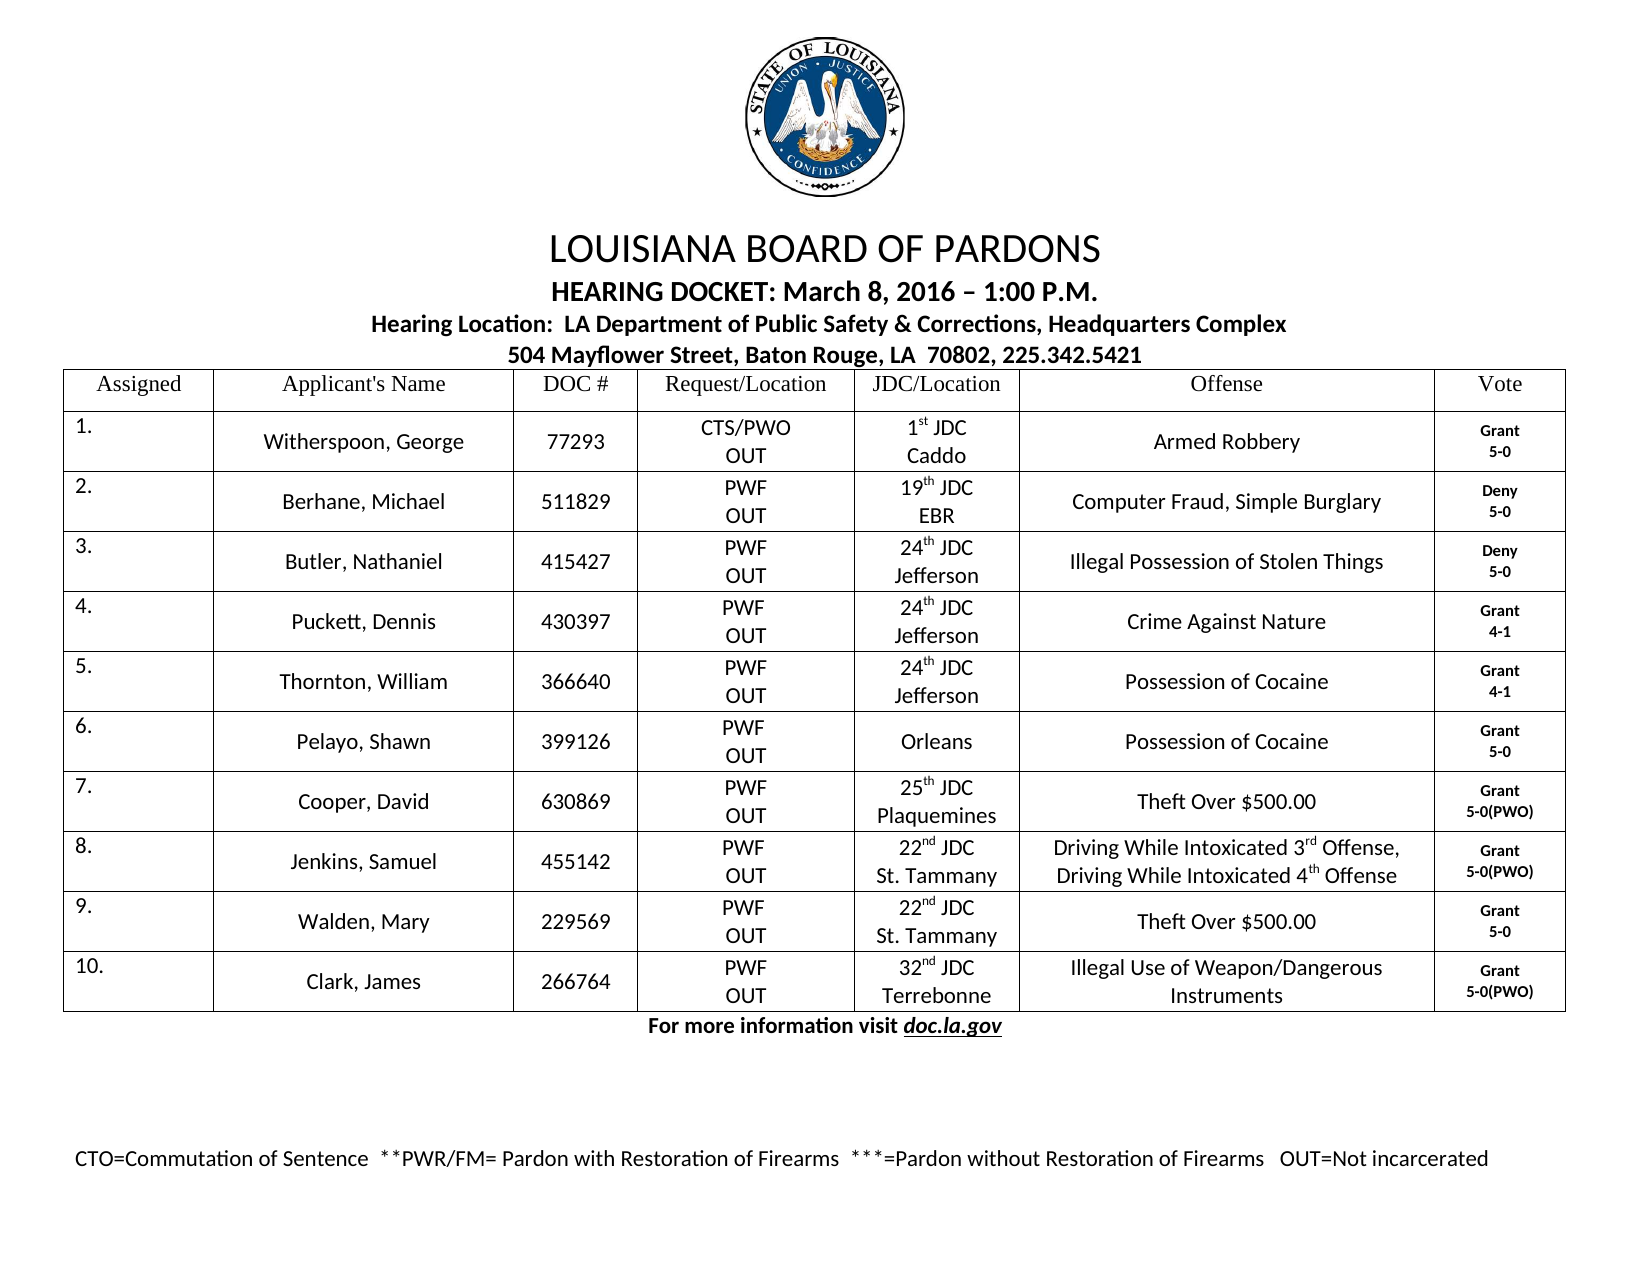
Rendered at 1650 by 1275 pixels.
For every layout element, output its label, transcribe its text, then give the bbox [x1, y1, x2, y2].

table_cell 1. [64, 412, 213, 471]
table_cell Possession of Cocaine [1020, 712, 1434, 771]
table_cell Driving While Intoxicated 3rd Offense, Driving While Intoxicated 4th Offense [1020, 832, 1434, 891]
table_cell 366640 [514, 652, 637, 711]
table_cell 511829 [514, 472, 637, 531]
table_cell 1st JDC Caddo [855, 412, 1019, 471]
table_cell CTS/PWO OUT [638, 412, 854, 471]
table_cell 7. [64, 772, 213, 831]
table_cell Jenkins, Samuel [214, 832, 513, 891]
table_cell Deny 5-0 [1435, 532, 1565, 591]
table_header Assigned [64, 370, 213, 411]
table_cell 22nd JDC St. Tammany [855, 832, 1019, 891]
table_cell Illegal Possession of Stolen Things [1020, 532, 1434, 591]
table_cell Witherspoon, George [214, 412, 513, 471]
table_cell Crime Against Nature [1020, 592, 1434, 651]
table_cell Pelayo, Shawn [214, 712, 513, 771]
table_cell 2. [64, 472, 213, 531]
table_cell Grant 5-0(PWO) [1435, 832, 1565, 891]
table_cell Computer Fraud, Simple Burglary [1020, 472, 1434, 531]
table_cell 4. [64, 592, 213, 651]
table_cell 399126 [514, 712, 637, 771]
table_cell Butler, Nathaniel [214, 532, 513, 591]
text HEARING DOCKET: March 8, 2016 – 1:00 P.M. [75, 273, 1575, 308]
table_cell Berhane, Michael [214, 472, 513, 531]
table_cell Armed Robbery [1020, 412, 1434, 471]
table_header Vote [1435, 370, 1565, 411]
table_cell PWF OUT [638, 472, 854, 531]
table_header Offense [1020, 370, 1434, 411]
table_cell Puckett, Dennis [214, 592, 513, 651]
table_cell Grant 5-0(PWO) [1435, 952, 1565, 1011]
table_cell 19th JDC EBR [855, 472, 1019, 531]
table_cell 266764 [514, 952, 637, 1011]
table_cell Deny 5-0 [1435, 472, 1565, 531]
table_cell PWF OUT [638, 532, 854, 591]
table_cell 77293 [514, 412, 637, 471]
table_cell 24th JDC Jefferson [855, 532, 1019, 591]
table_cell 24th JDC Jefferson [855, 592, 1019, 651]
table_cell 8. [64, 832, 213, 891]
table_cell Grant 5-0 [1435, 892, 1565, 951]
table_cell 229569 [514, 892, 637, 951]
table_cell 24th JDC Jefferson [855, 652, 1019, 711]
table_cell PWF OUT [638, 832, 854, 891]
table_cell PWF OUT [638, 652, 854, 711]
table_cell PWF OUT [638, 592, 854, 651]
table_cell Grant 4-1 [1435, 592, 1565, 651]
table_header Request/Location [638, 370, 854, 411]
table_header DOC # [514, 370, 637, 411]
picture [745, 37, 905, 197]
table_cell 9. [64, 892, 213, 951]
text Hearing Location: LA Department of Public Safety & Corrections, Headquarters Complex [75, 308, 1575, 339]
table_cell 430397 [514, 592, 637, 651]
table_cell Grant 5-0 [1435, 412, 1565, 471]
table_cell Walden, Mary [214, 892, 513, 951]
table_cell Grant 5-0 [1435, 712, 1565, 771]
table_cell Theft Over $500.00 [1020, 892, 1434, 951]
table_cell PWF OUT [638, 772, 854, 831]
table_header JDC/Location [855, 370, 1019, 411]
table_cell 6. [64, 712, 213, 771]
table_cell Orleans [855, 712, 1019, 771]
table_cell 25th JDC Plaquemines [855, 772, 1019, 831]
table_cell 415427 [514, 532, 637, 591]
table_cell 32nd JDC Terrebonne [855, 952, 1019, 1011]
table_cell PWF OUT [638, 892, 854, 951]
table_cell 22nd JDC St. Tammany [855, 892, 1019, 951]
table_header Applicant's Name [214, 370, 513, 411]
table_cell 5. [64, 652, 213, 711]
table_cell PWF OUT [638, 952, 854, 1011]
table_cell Illegal Use of Weapon/Dangerous Instruments [1020, 952, 1434, 1011]
table_cell 630869 [514, 772, 637, 831]
text For more information visit doc.la.gov [75, 1012, 1575, 1039]
text LOUISIANA BOARD OF PARDONS [75, 222, 1575, 273]
table_cell 455142 [514, 832, 637, 891]
text 504 Mayflower Street, Baton Rouge, LA 70802, 225.342.5421 [75, 339, 1575, 369]
table_cell Cooper, David [214, 772, 513, 831]
table_cell Thornton, William [214, 652, 513, 711]
table_cell Grant 4-1 [1435, 652, 1565, 711]
table_cell Possession of Cocaine [1020, 652, 1434, 711]
table_cell Theft Over $500.00 [1020, 772, 1434, 831]
table_cell 10. [64, 952, 213, 1011]
table_cell Clark, James [214, 952, 513, 1011]
table_cell PWF OUT [638, 712, 854, 771]
table_cell Grant 5-0(PWO) [1435, 772, 1565, 831]
table_cell 3. [64, 532, 213, 591]
